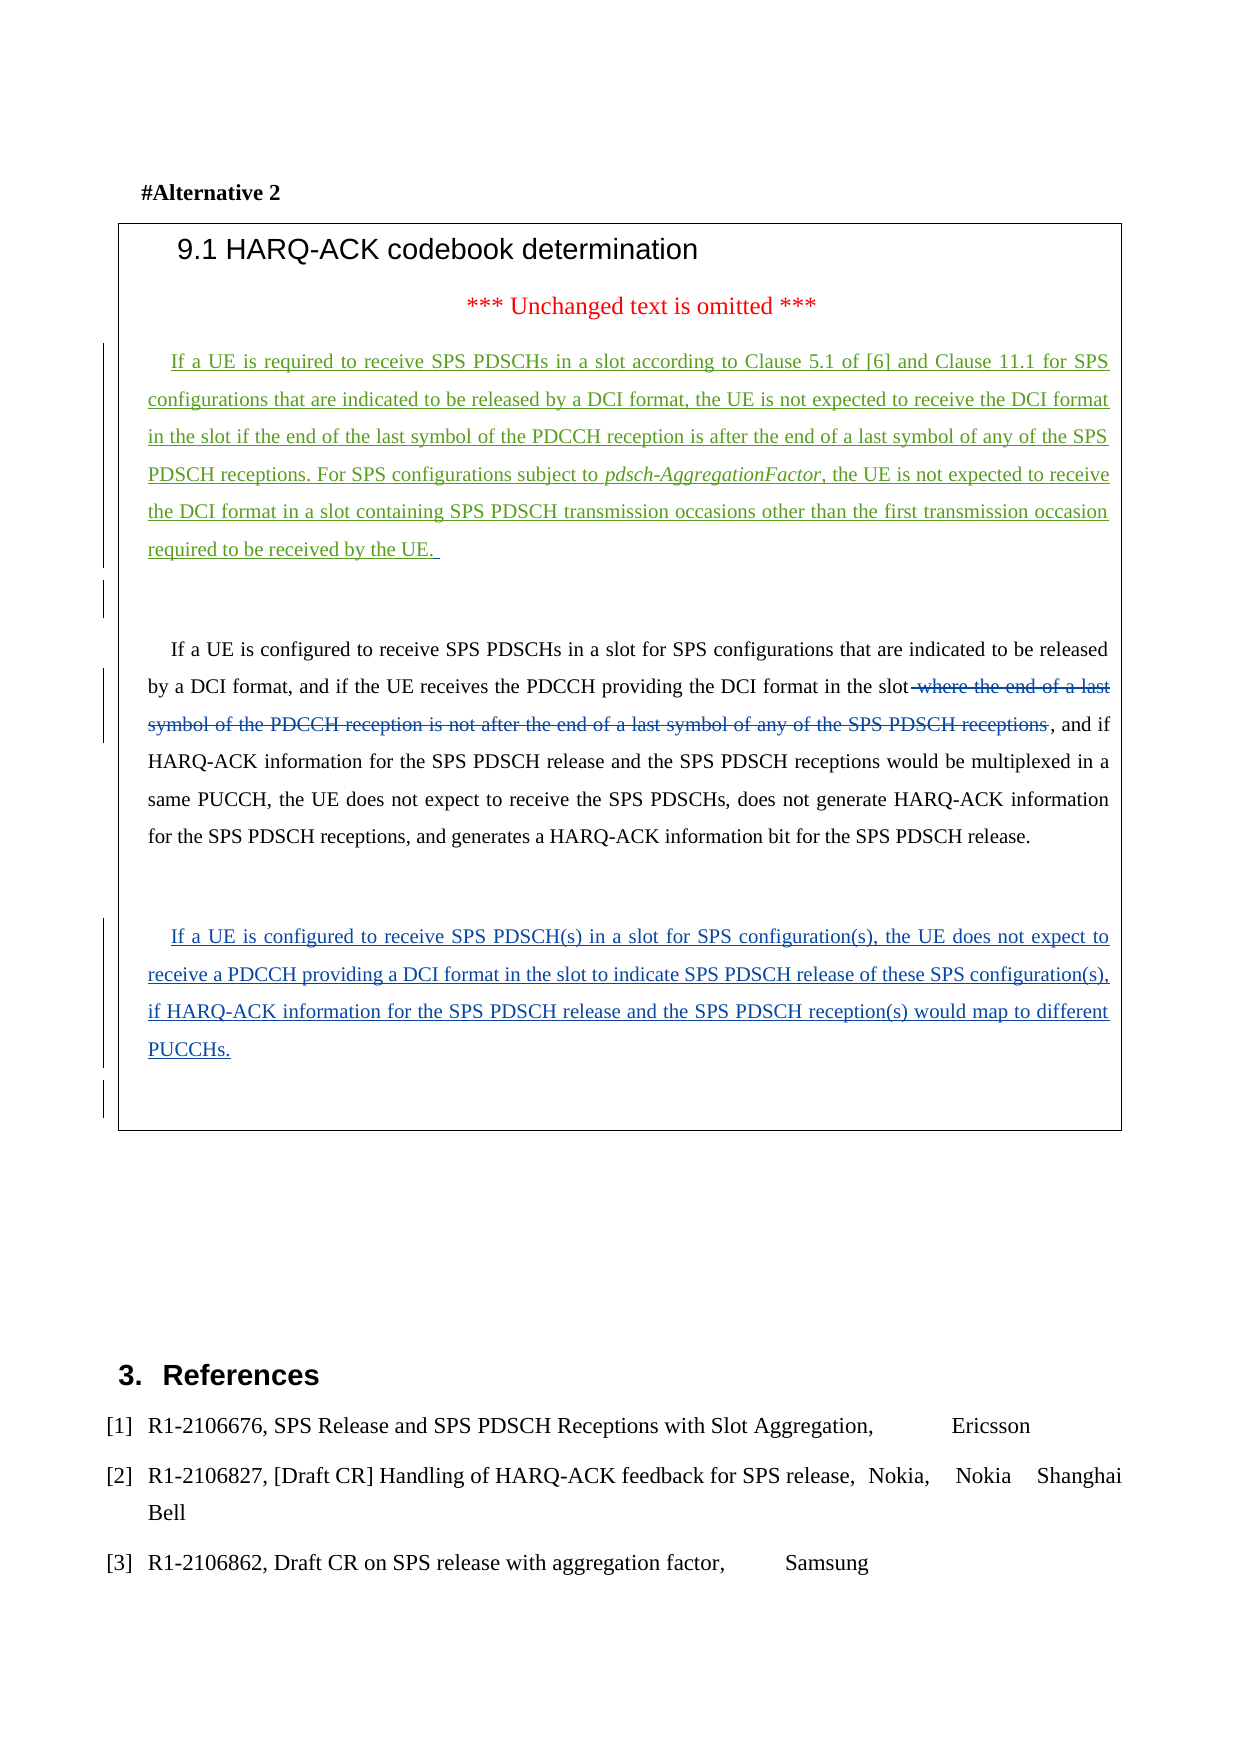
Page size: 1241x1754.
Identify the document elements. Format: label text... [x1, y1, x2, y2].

text #Alternative 2 [118, 173, 1122, 211]
list R1-2106827, [Draft CR] Handling of HARQ-ACK feedback for SPS release, Nokia, Nokia Shanghai Bell [106, 1456, 1122, 1531]
list R1-2106676, SPS Release and SPS PDSCH Receptions with Slot Aggregation, Ericsson [106, 1406, 1122, 1444]
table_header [119, 224, 1121, 1130]
subtitle References [118, 1356, 1122, 1394]
list R1-2106862, Draft CR on SPS release with aggregation factor, Samsung [106, 1544, 1122, 1581]
